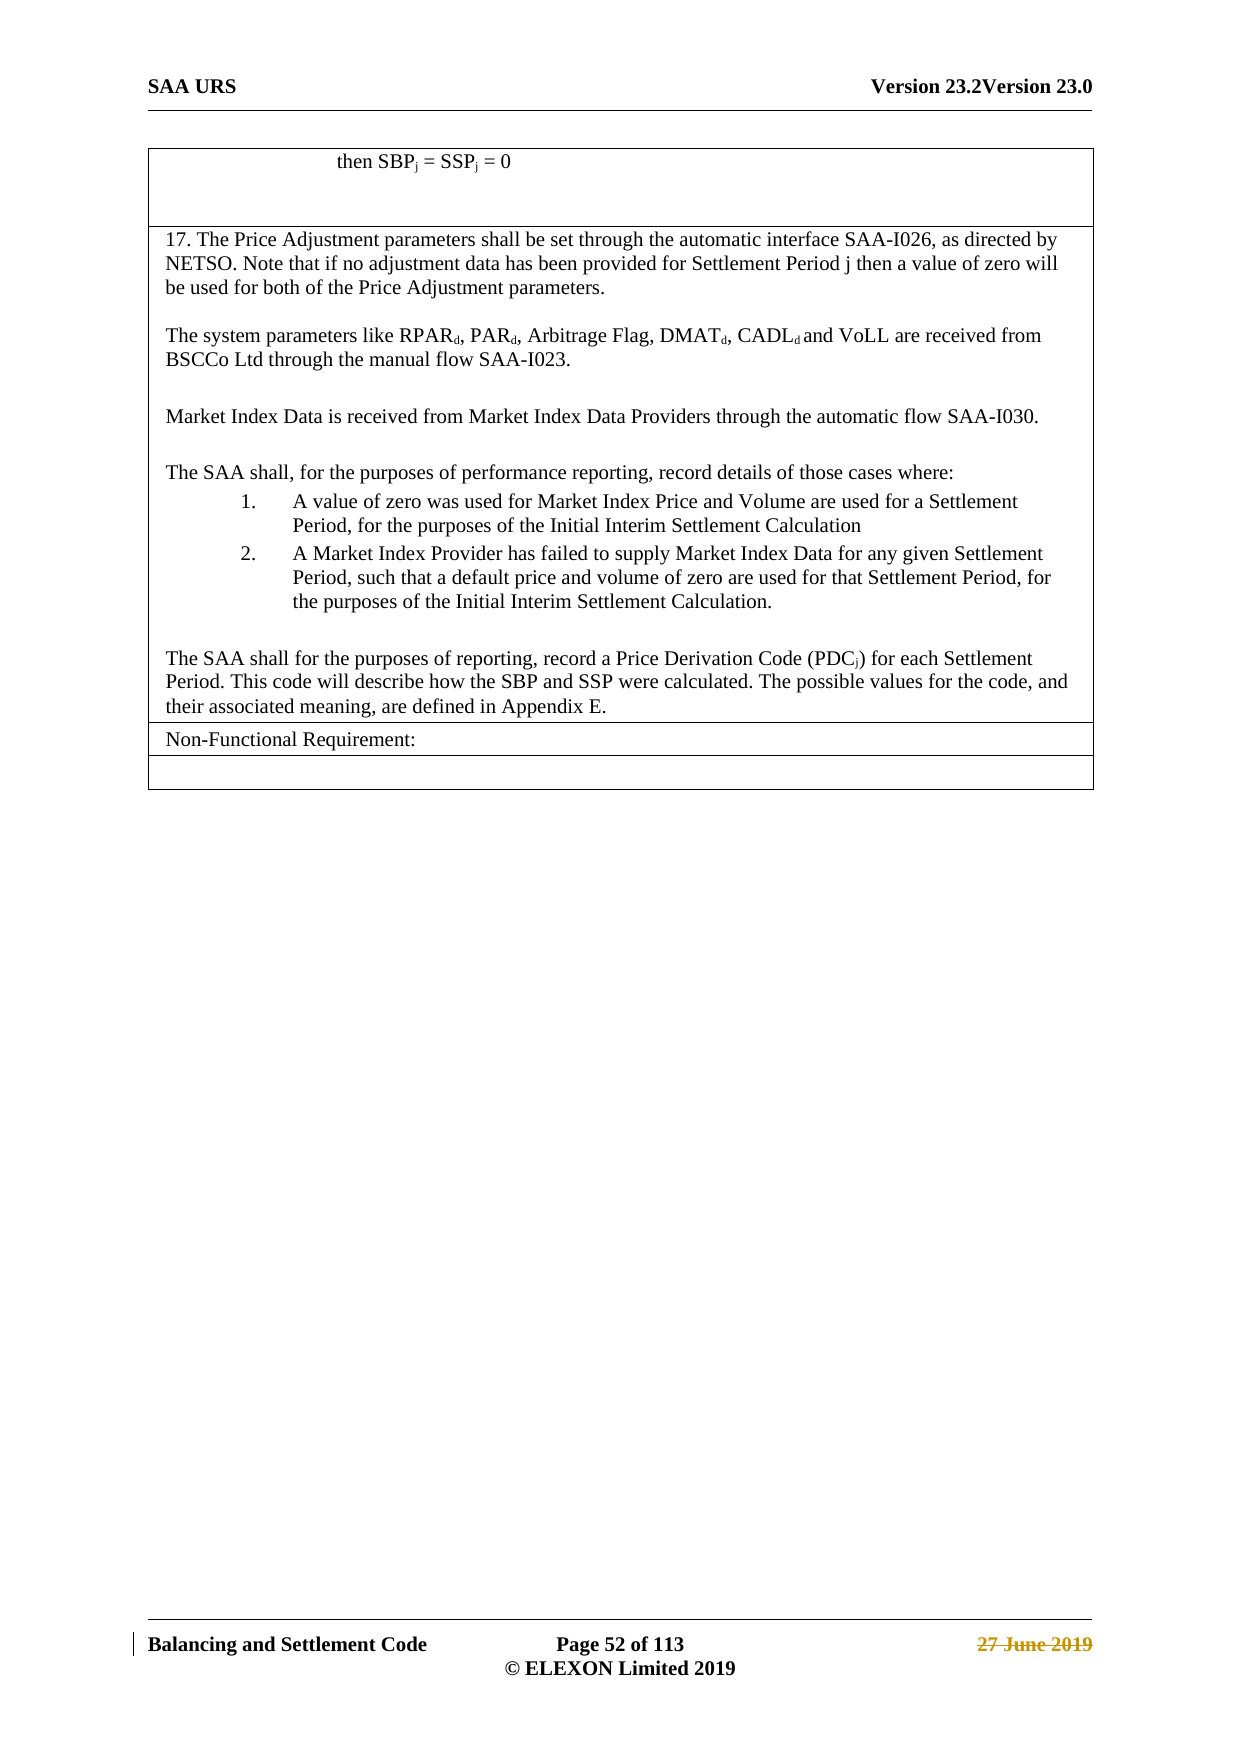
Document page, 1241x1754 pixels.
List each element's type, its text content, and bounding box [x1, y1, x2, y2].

table_cell [149, 756, 1093, 789]
table_cell Non-Functional Requirement: [149, 723, 1093, 755]
table_cell 17. The Price Adjustment parameters shall be set through the automatic interface SAA-I026, as directed by NETSO. Note that if no adjustment data has been provided for Settlement Period j then a value of zero will be used for both of the Price Adjustment parameters. The system parameters like RPARd, PARd, Arbitrage Flag, DMATd, CADLd and VoLL are received from BSCCo Ltd through the manual flow SAA-I023. Market Index Data is received from Market Index Data Providers through the automatic flow SAA-I030. The SAA shall, for the purposes of performance reporting, record details of those cases where: 1. A value of zero was used for Market Index Price and Volume are used for a Settlement Period, for the purposes of the Initial Interim Settlement Calculation 2. A Market Index Provider has failed to supply Market Index Data for any given Settlement Period, such that a default price and volume of zero are used for that Settlement Period, for the purposes of the Initial Interim Settlement Calculation. The SAA shall for the purposes of reporting, record a Price Derivation Code (PDCj) for each Settlement Period. This code will describe how the SBP and SSP were calculated. The possible values for the code, and their associated meaning, are defined in Appendix E. [149, 227, 1093, 722]
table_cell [149, 149, 1093, 226]
